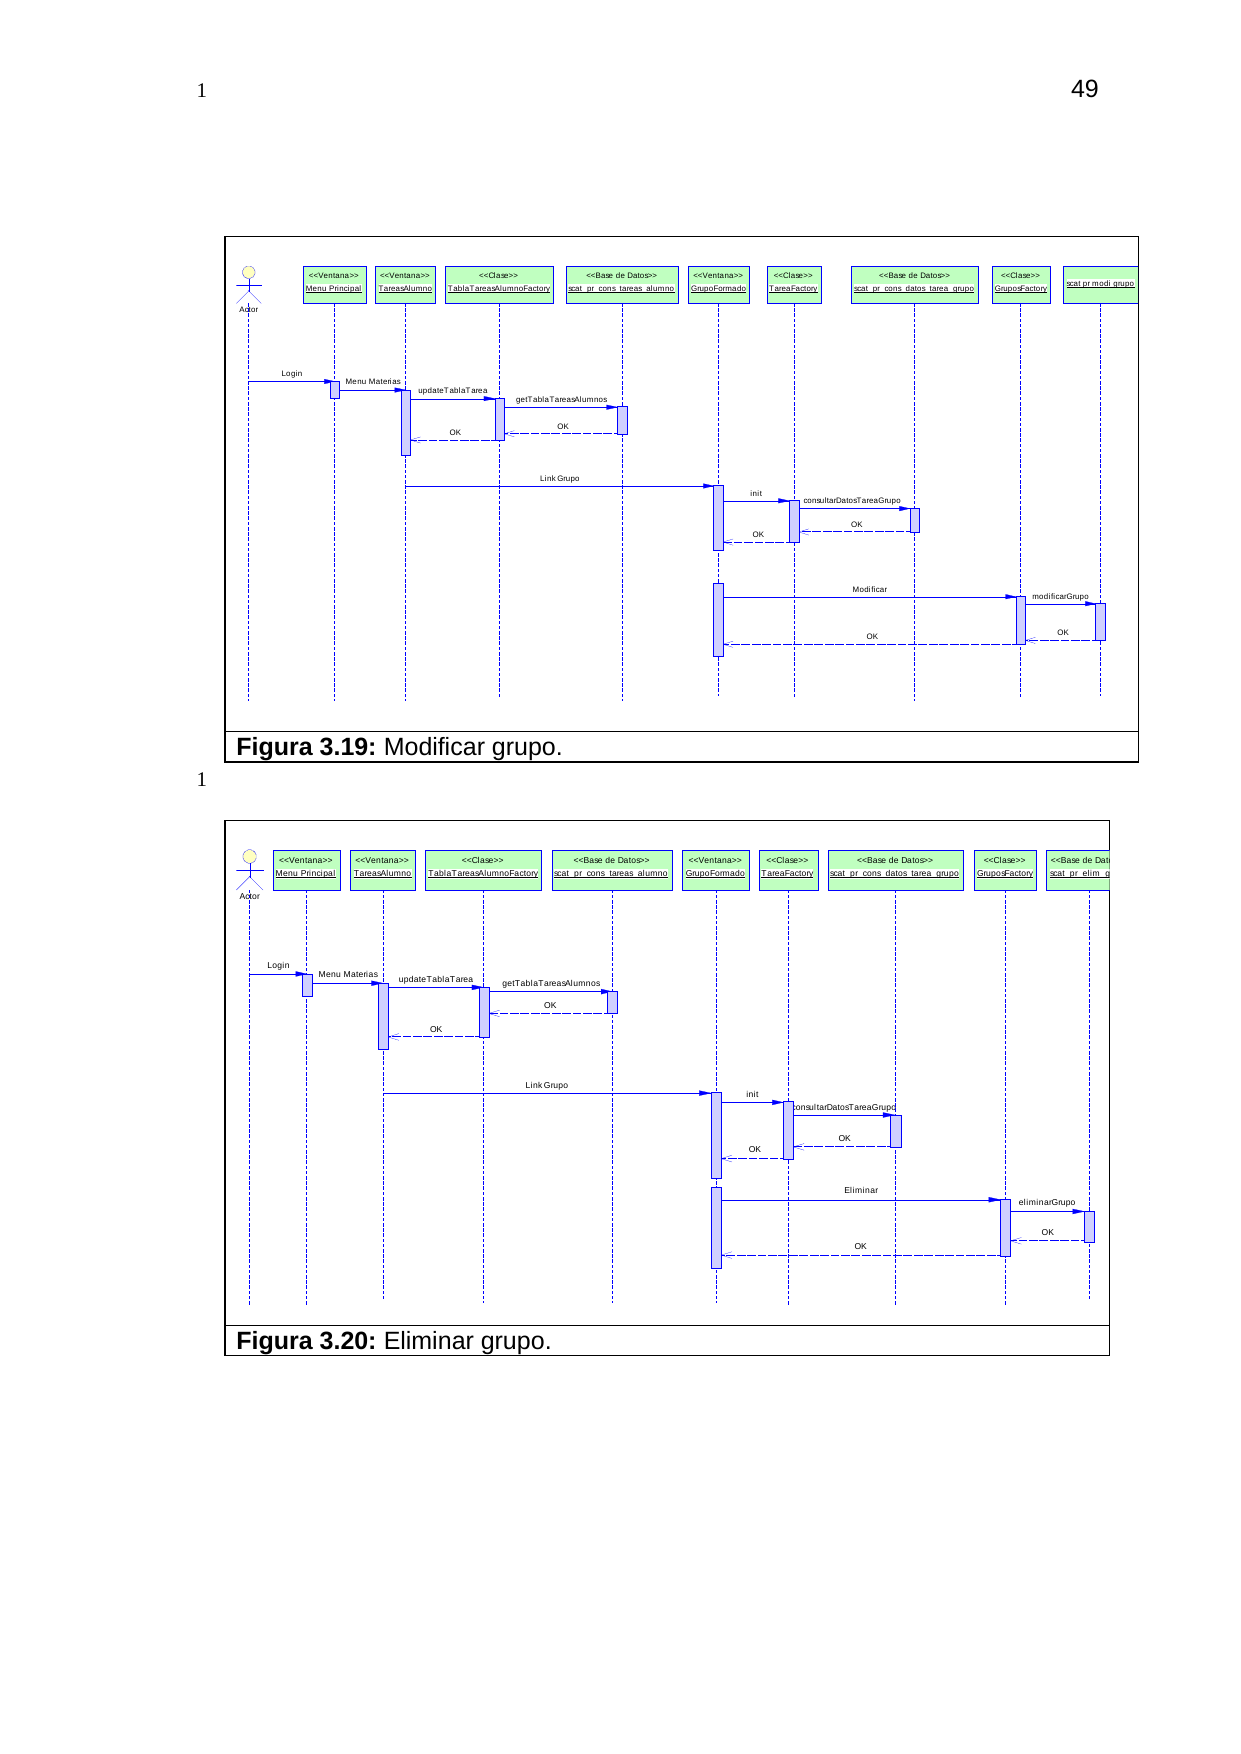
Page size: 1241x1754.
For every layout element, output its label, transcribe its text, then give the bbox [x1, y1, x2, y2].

table_cell Figura 3.20: Eliminar grupo. [226, 1326, 1109, 1355]
table_header [226, 237, 1138, 731]
table_header [226, 821, 1109, 1325]
table_cell Figura 3.19: Modificar grupo. [226, 732, 1138, 761]
